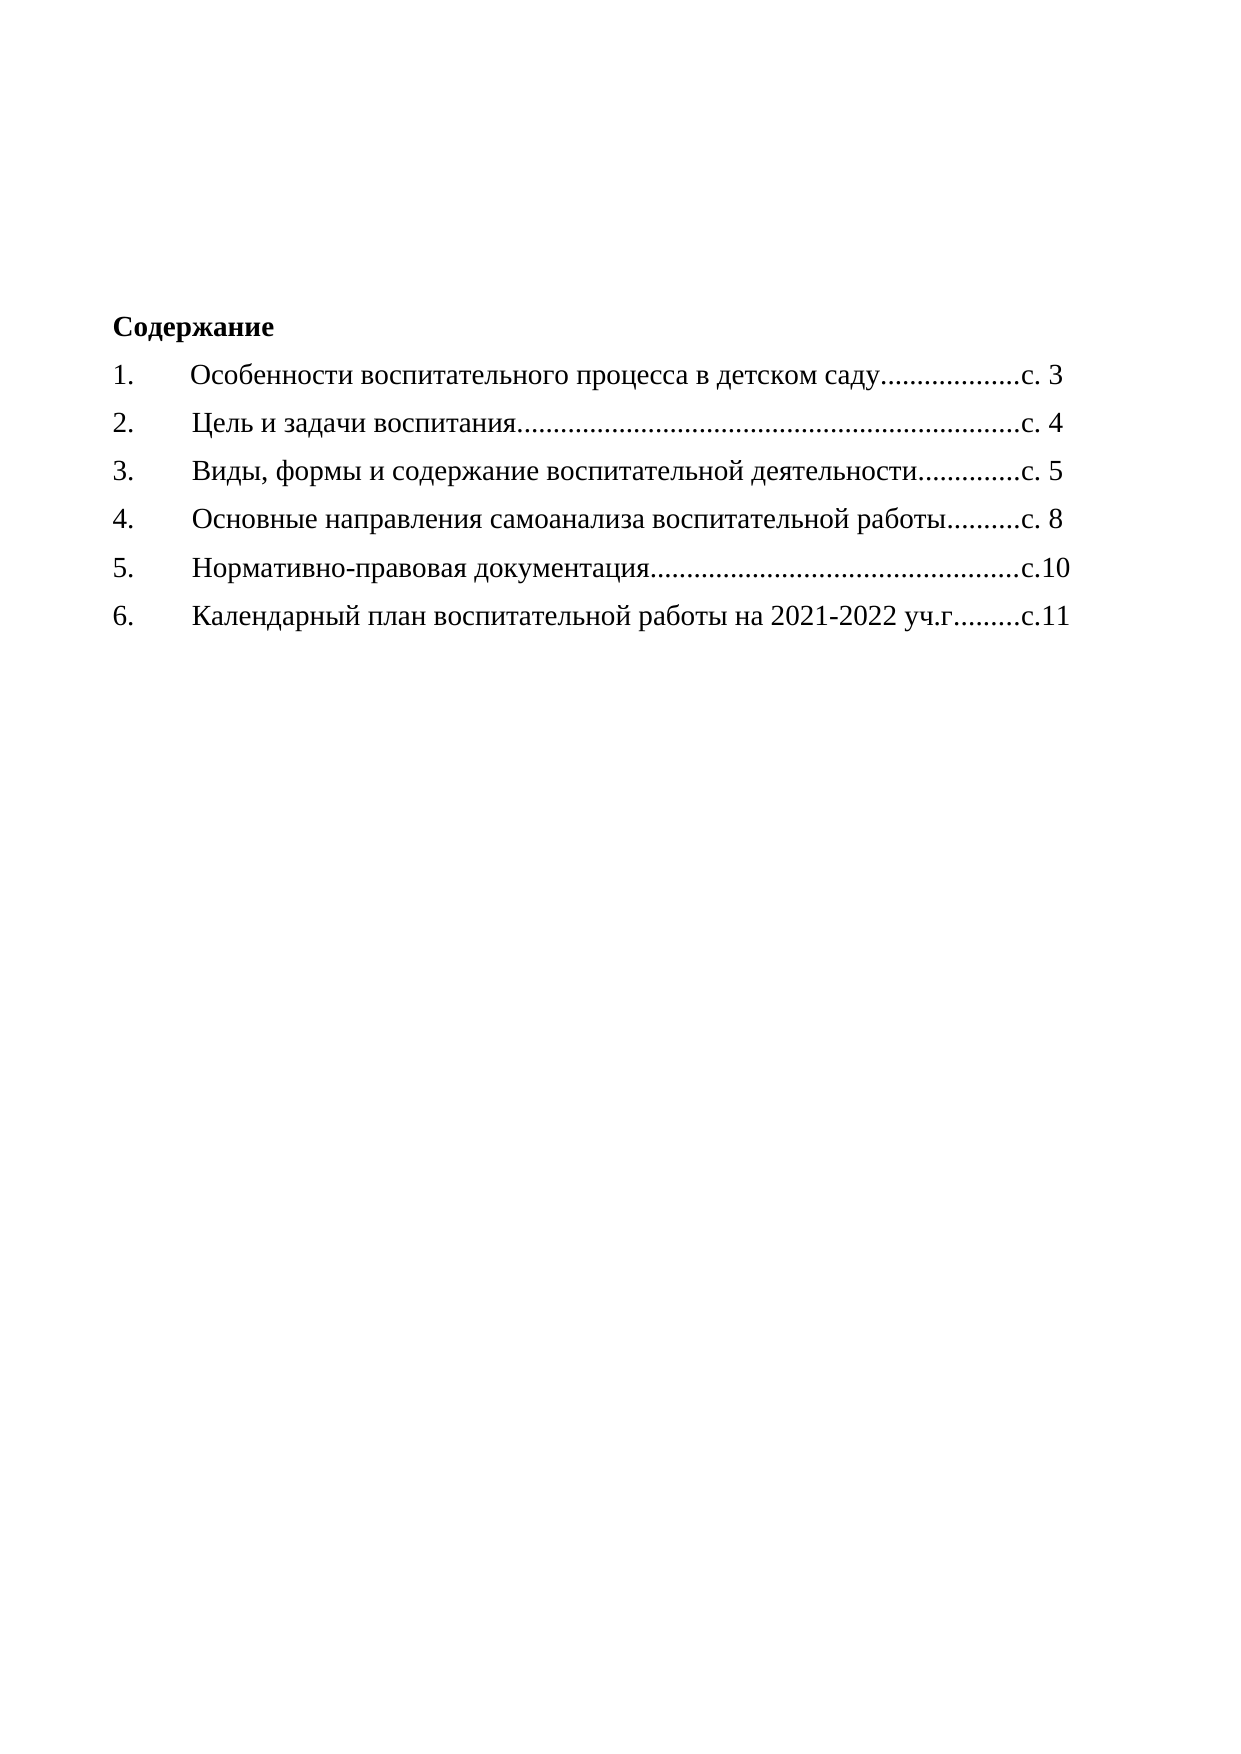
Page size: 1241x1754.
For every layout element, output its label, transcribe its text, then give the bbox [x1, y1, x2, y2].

list Основные направления самоанализа воспитательной работы с. 8 [112, 502, 1156, 535]
list Нормативно-правовая документация с.10 [112, 550, 1156, 583]
list Особенности воспитательного процесса в детском саду с. 3 [112, 357, 1156, 391]
list Цель и задачи воспитания с. 4 [112, 405, 1156, 439]
list Виды, формы и содержание воспитательной деятельности с. 5 [112, 453, 1156, 487]
list Календарный план воспитательной работы на 2021-2022 уч.г с.11 [112, 598, 1156, 631]
text Содержание [112, 309, 1156, 343]
